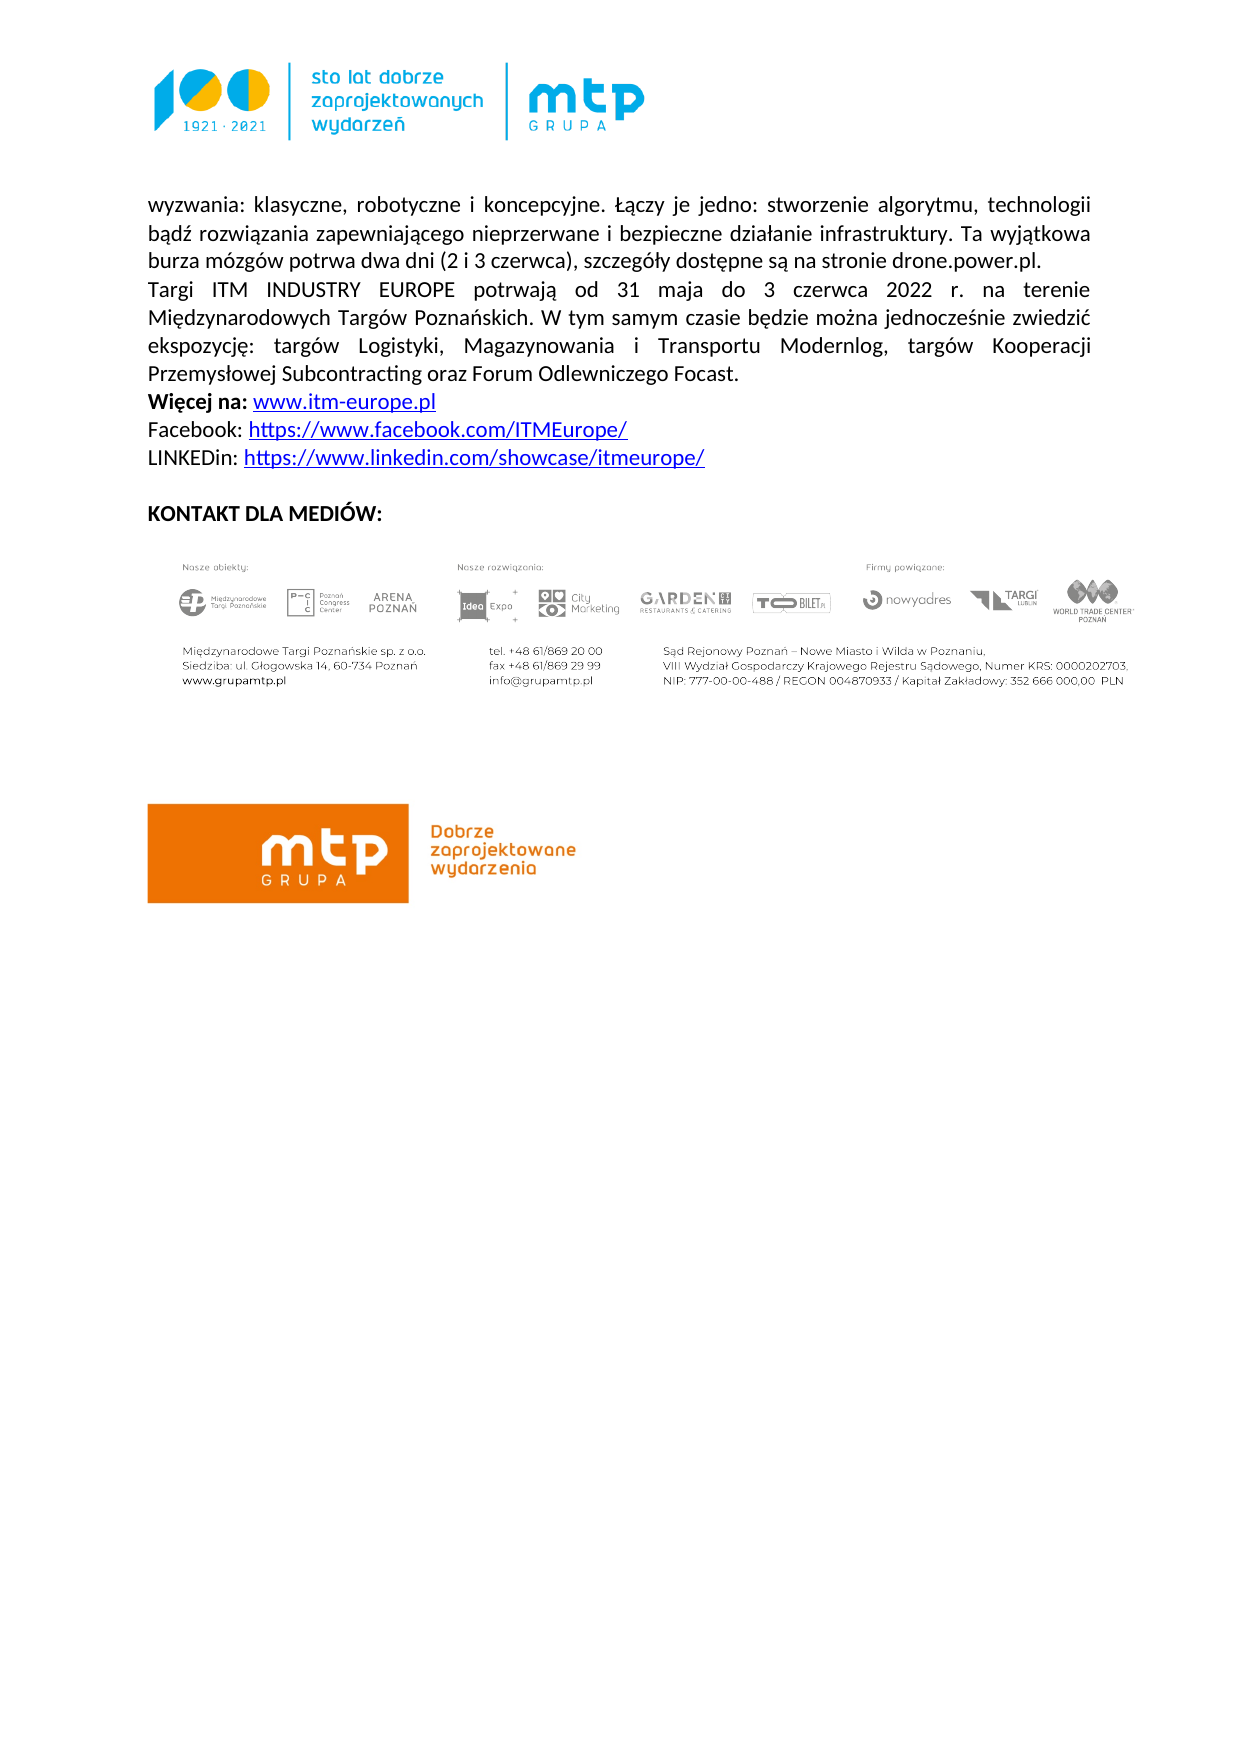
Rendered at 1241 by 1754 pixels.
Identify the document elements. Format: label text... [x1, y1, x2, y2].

text Facebook: https://www.facebook.com/ITMEurope/ [148, 415, 1092, 443]
picture [147, 536, 1161, 721]
picture [147, 23, 669, 191]
text Nowością tegorocznej edycji targów ITM INDUSTRY EUROPE będzie hakaton Drone Power + pozwalający odkryć talenty i technologie dla bezpiecznej infrastruktury, kluczowej dla prawidłowego funkcjonowania państwa. Przedsięwzięcie realizowane jest przez Poznańskie Centrum Superkomputerowo-Sieciowe, Eneę oraz targi ITM INDUSTRY EUROPE. Przed zespołami postawiono wyzwania: klasyczne, robotyczne i koncepcyjne. Łączy je jedno: stworzenie algorytmu, technologii bądź rozwiązania zapewniającego nieprzerwane i bezpieczne działanie infrastruktury. Ta wyjątkowa burza mózgów potrwa dwa dni (2 i 3 czerwca), szczegóły dostępne są na stronie drone.power.pl. [148, 191, 1092, 275]
text Targi ITM INDUSTRY EUROPE potrwają od 31 maja do 3 czerwca 2022 r. na terenie Międzynarodowych Targów Poznańskich. W tym samym czasie będzie można jednocześnie zwiedzić ekspozycję: targów Logistyki, Magazynowania i Transportu Modernlog, targów Kooperacji Przemysłowej Subcontracting oraz Forum Odlewniczego Focast. [148, 275, 1092, 387]
text Więcej na: www.itm-europe.pl [148, 387, 1092, 415]
text KONTAKT DLA MEDIÓW: [148, 499, 1092, 527]
text LINKEDin: https://www.linkedin.com/showcase/itmeurope/ [148, 443, 1092, 471]
picture [147, 749, 1093, 1754]
